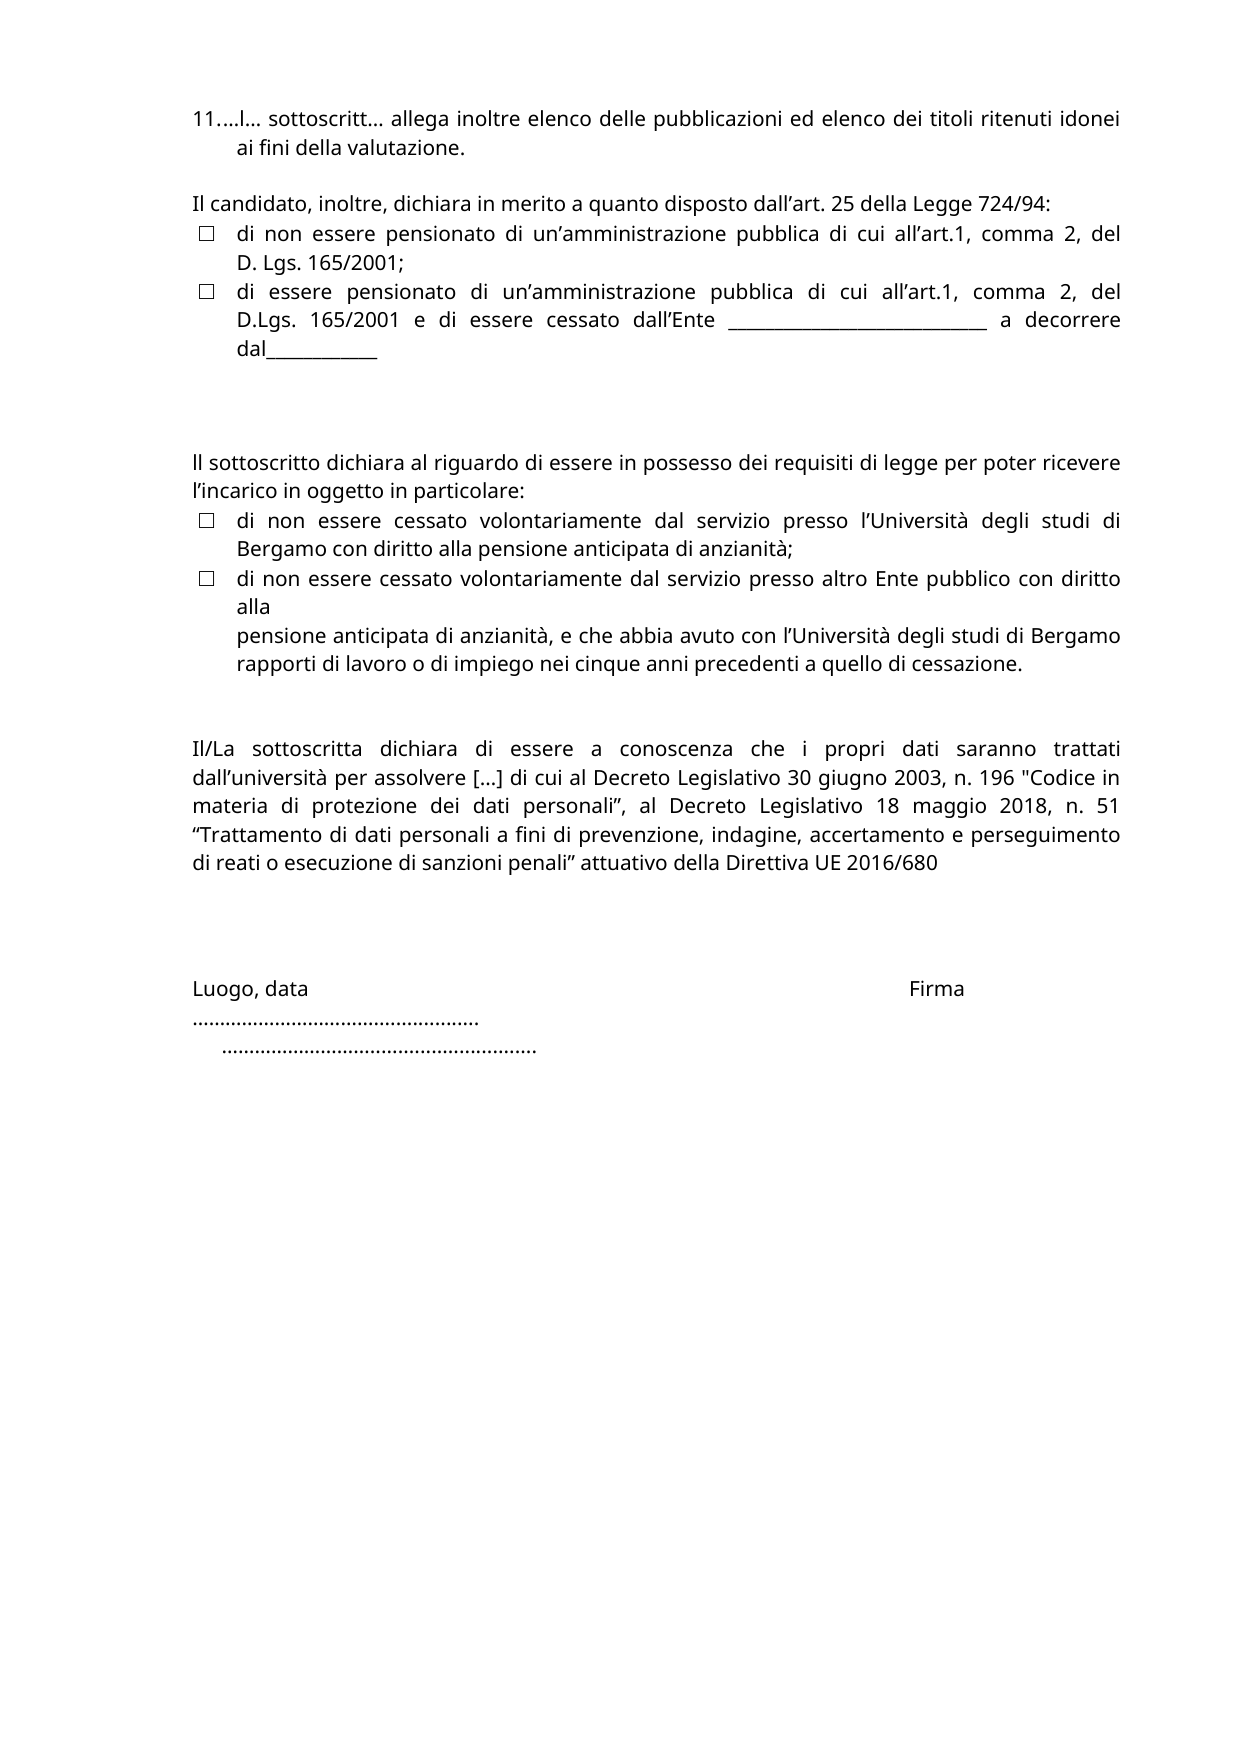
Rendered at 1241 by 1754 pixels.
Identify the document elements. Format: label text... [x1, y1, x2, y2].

text Il/La sottoscritta dichiara di essere a conoscenza che i propri dati saranno trattati dall’università per assolvere […] di cui al Decreto Legislativo 30 giugno 2003, n. 196 "Codice in materia di protezione dei dati personali”, al Decreto Legislativo 18 maggio 2018, n. 51 “Trattamento di dati personali a fini di prevenzione, indagine, accertamento e perseguimento di reati o esecuzione di sanzioni penali” attuativo della Direttiva UE 2016/680 [192, 734, 1122, 877]
text Luogo, data Firma [192, 974, 1122, 1003]
list …l… sottoscritt… allega inoltre elenco delle pubblicazioni ed elenco dei titoli ritenuti idonei ai fini della valutazione. [192, 104, 1122, 161]
list di essere pensionato di un’amministrazione pubblica di cui all’art.1, comma 2, del D.Lgs. 165/2001 e di essere cessato dall’Ente ____________________________ a decorrere dal____________ [199, 276, 1122, 362]
text ll sottoscritto dichiara al riguardo di essere in possesso dei requisiti di legge per poter ricevere l’incarico in oggetto in particolare: [192, 448, 1122, 505]
list di non essere cessato volontariamente dal servizio presso altro Ente pubblico con diritto alla [199, 563, 1122, 621]
list di non essere pensionato di un’amministrazione pubblica di cui all’art.1, comma 2, del D. Lgs. 165/2001; [199, 218, 1122, 276]
list di non essere cessato volontariamente dal servizio presso l’Università degli studi di Bergamo con diritto alla pensione anticipata di anzianità; [199, 505, 1122, 563]
text Il candidato, inoltre, dichiara in merito a quanto disposto dall’art. 25 della Legge 724/94: [192, 189, 1122, 218]
text pensione anticipata di anzianità, e che abbia avuto con l’Università degli studi di Bergamo rapporti di lavoro o di impiego nei cinque anni precedenti a quello di cessazione. [236, 621, 1122, 678]
text ……………………………................... ……………………….............................. [192, 1003, 1122, 1060]
